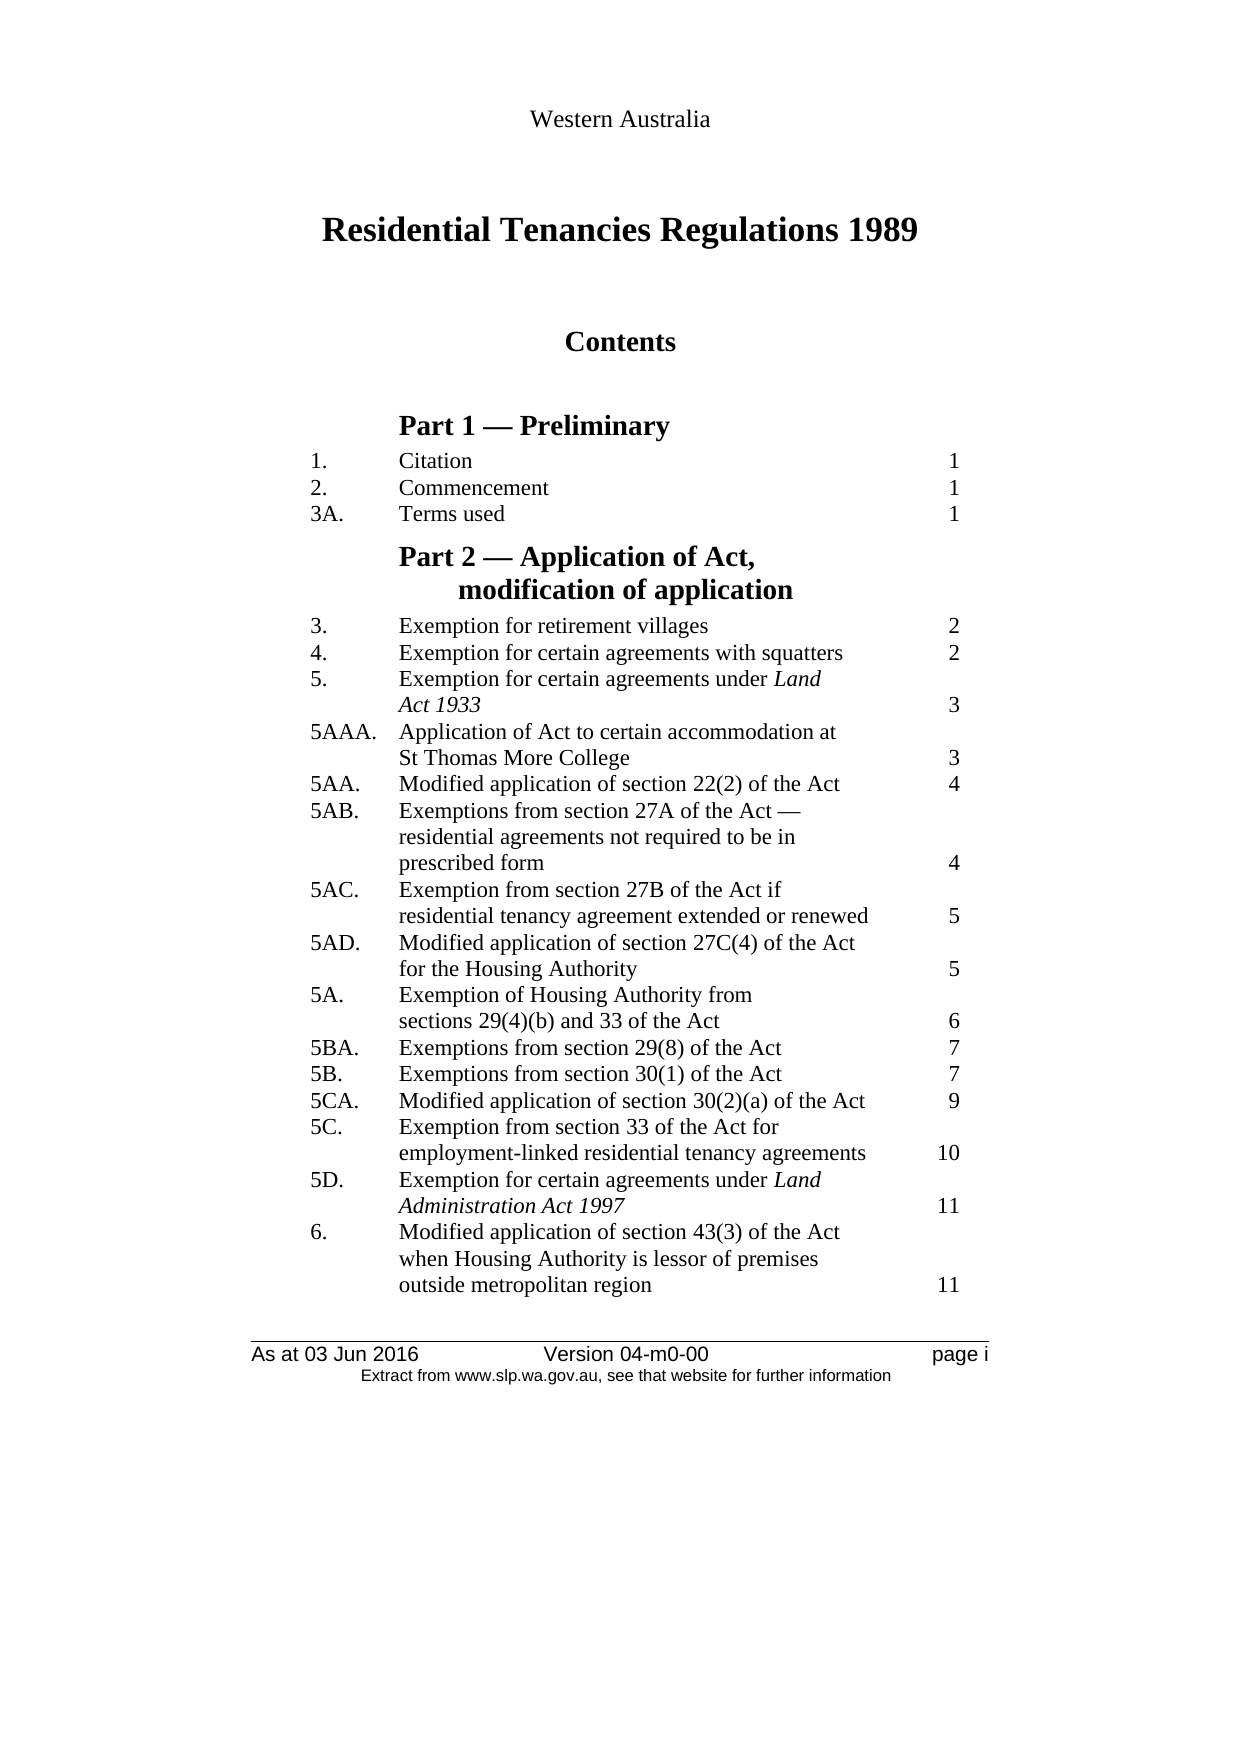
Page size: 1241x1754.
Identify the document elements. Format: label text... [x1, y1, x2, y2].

text 4. Exemption for certain agreements with squatters 2 [310, 639, 871, 665]
text 5. Exemption for certain agreements under Land Act 1933 3 [310, 665, 871, 718]
text 2. Commencement 1 [310, 474, 871, 500]
text 5A. Exemption of Housing Authority from sections 29(4)(b) and 33 of the Act 6 [310, 981, 871, 1034]
text 5CA. Modified application of section 30(2)(a) of the Act 9 [310, 1087, 871, 1113]
text 6. Modified application of section 43(3) of the Act when Housing Authority is lessor of premises outside metropolitan region 11 [310, 1218, 871, 1297]
text Contents [491, 324, 749, 358]
text 5AC. Exemption from section 27B of the Act if residential tenancy agreement extended or renewed 5 [310, 876, 871, 928]
text 5AD. Modified application of section 27C(4) of the Act for the Housing Authority 5 [310, 928, 871, 981]
text 5AA. Modified application of section 22(2) of the Act 4 [310, 770, 871, 797]
text 1. Citation 1 [310, 447, 871, 474]
text 5D. Exemption for certain agreements under Land Administration Act 1997 11 [310, 1166, 871, 1218]
text Part 2 — Application of Act, modification of application [399, 539, 871, 606]
text Part 1 — Preliminary [399, 408, 871, 441]
text Residential Tenancies Regulations 1989 [251, 208, 989, 249]
text 5AAA. Application of Act to certain accommodation at St Thomas More College 3 [310, 718, 871, 770]
text Western Australia [251, 104, 989, 133]
text 5C. Exemption from section 33 of the Act for employment-linked residential tenancy agreements 10 [310, 1113, 871, 1166]
text 5B. Exemptions from section 30(1) of the Act 7 [310, 1060, 871, 1087]
text 5AB. Exemptions from section 27A of the Act — residential agreements not required to be in prescribed form 4 [310, 797, 871, 876]
text 3. Exemption for retirement villages 2 [310, 612, 871, 639]
text 3A. Terms used 1 [310, 500, 871, 526]
text 5BA. Exemptions from section 29(8) of the Act 7 [310, 1034, 871, 1060]
